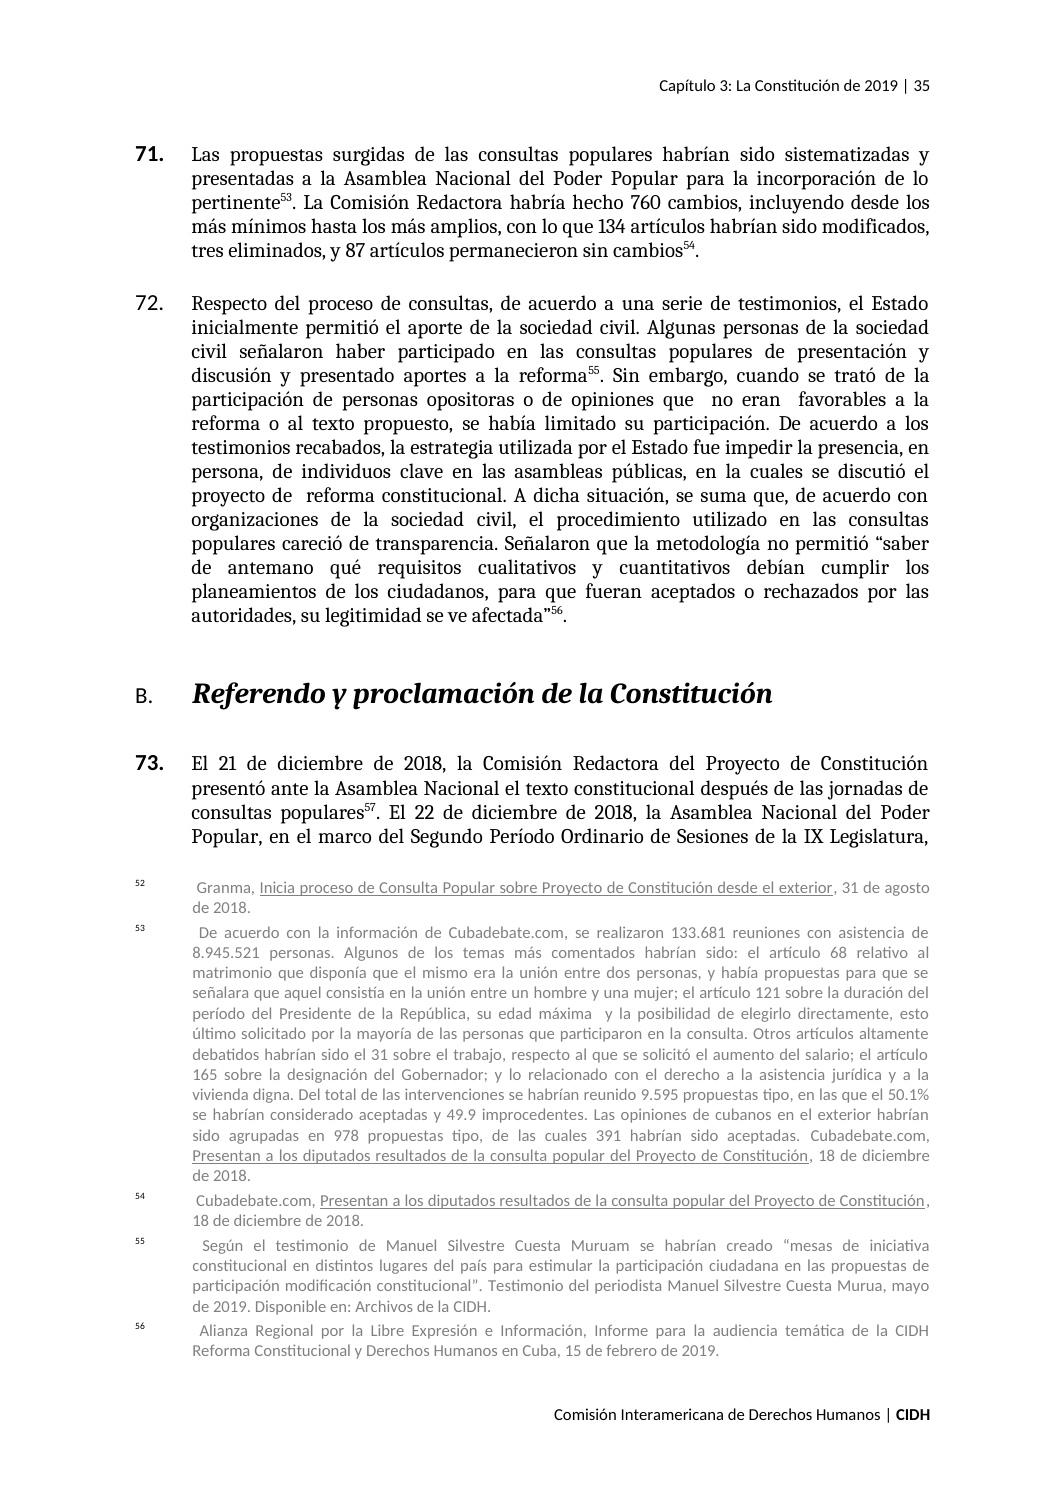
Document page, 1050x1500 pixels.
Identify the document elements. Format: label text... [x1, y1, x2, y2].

subtitle Referendo y proclamación de la Constitución [135, 677, 930, 711]
list El 21 de diciembre de 2018, la Comisión Redactora del Proyecto de Constitución presentó ante la Asamblea Nacional el texto constitucional después de las jornadas de consultas populares. El 22 de diciembre de 2018, la Asamblea Nacional del Poder Popular, en el marco del Segundo Período Ordinario de Sesiones de la IX Legislatura, aprobó un documento final del texto constitucional y convocó a un referendo para preguntar en las urnas a los ciudadanos: “¿Ratifica usted la nueva Constitución de la República?” con dos respuestas posibles: sí y no. [135, 748, 930, 848]
list Las propuestas surgidas de las consultas populares habrían sido sistematizadas y presentadas a la Asamblea Nacional del Poder Popular para la incorporación de lo pertinente. La Comisión Redactora habría hecho 760 cambios, incluyendo desde los más mínimos hasta los más amplios, con lo que 134 artículos habrían sido modificados, tres eliminados, y 87 artículos permanecieron sin cambios. [135, 139, 930, 263]
list Respecto del proceso de consultas, de acuerdo a una serie de testimonios, el Estado inicialmente permitió el aporte de la sociedad civil. Algunas personas de la sociedad civil señalaron haber participado en las consultas populares de presentación y discusión y presentado aportes a la reforma. Sin embargo, cuando se trató de la participación de personas opositoras o de opiniones que no eran favorables a la reforma o al texto propuesto, se había limitado su participación. De acuerdo a los testimonios recabados, la estrategia utilizada por el Estado fue impedir la presencia, en persona, de individuos clave en las asambleas públicas, en la cuales se discutió el proyecto de reforma constitucional. A dicha situación, se suma que, de acuerdo con organizaciones de la sociedad civil, el procedimiento utilizado en las consultas populares careció de transparencia. Señalaron que la metodología no permitió “saber de antemano qué requisitos cualitativos y cuantitativos debían cumplir los planeamientos de los ciudadanos, para que fueran aceptados o rechazados por las autoridades, su legitimidad se ve afectada”. [135, 288, 930, 627]
